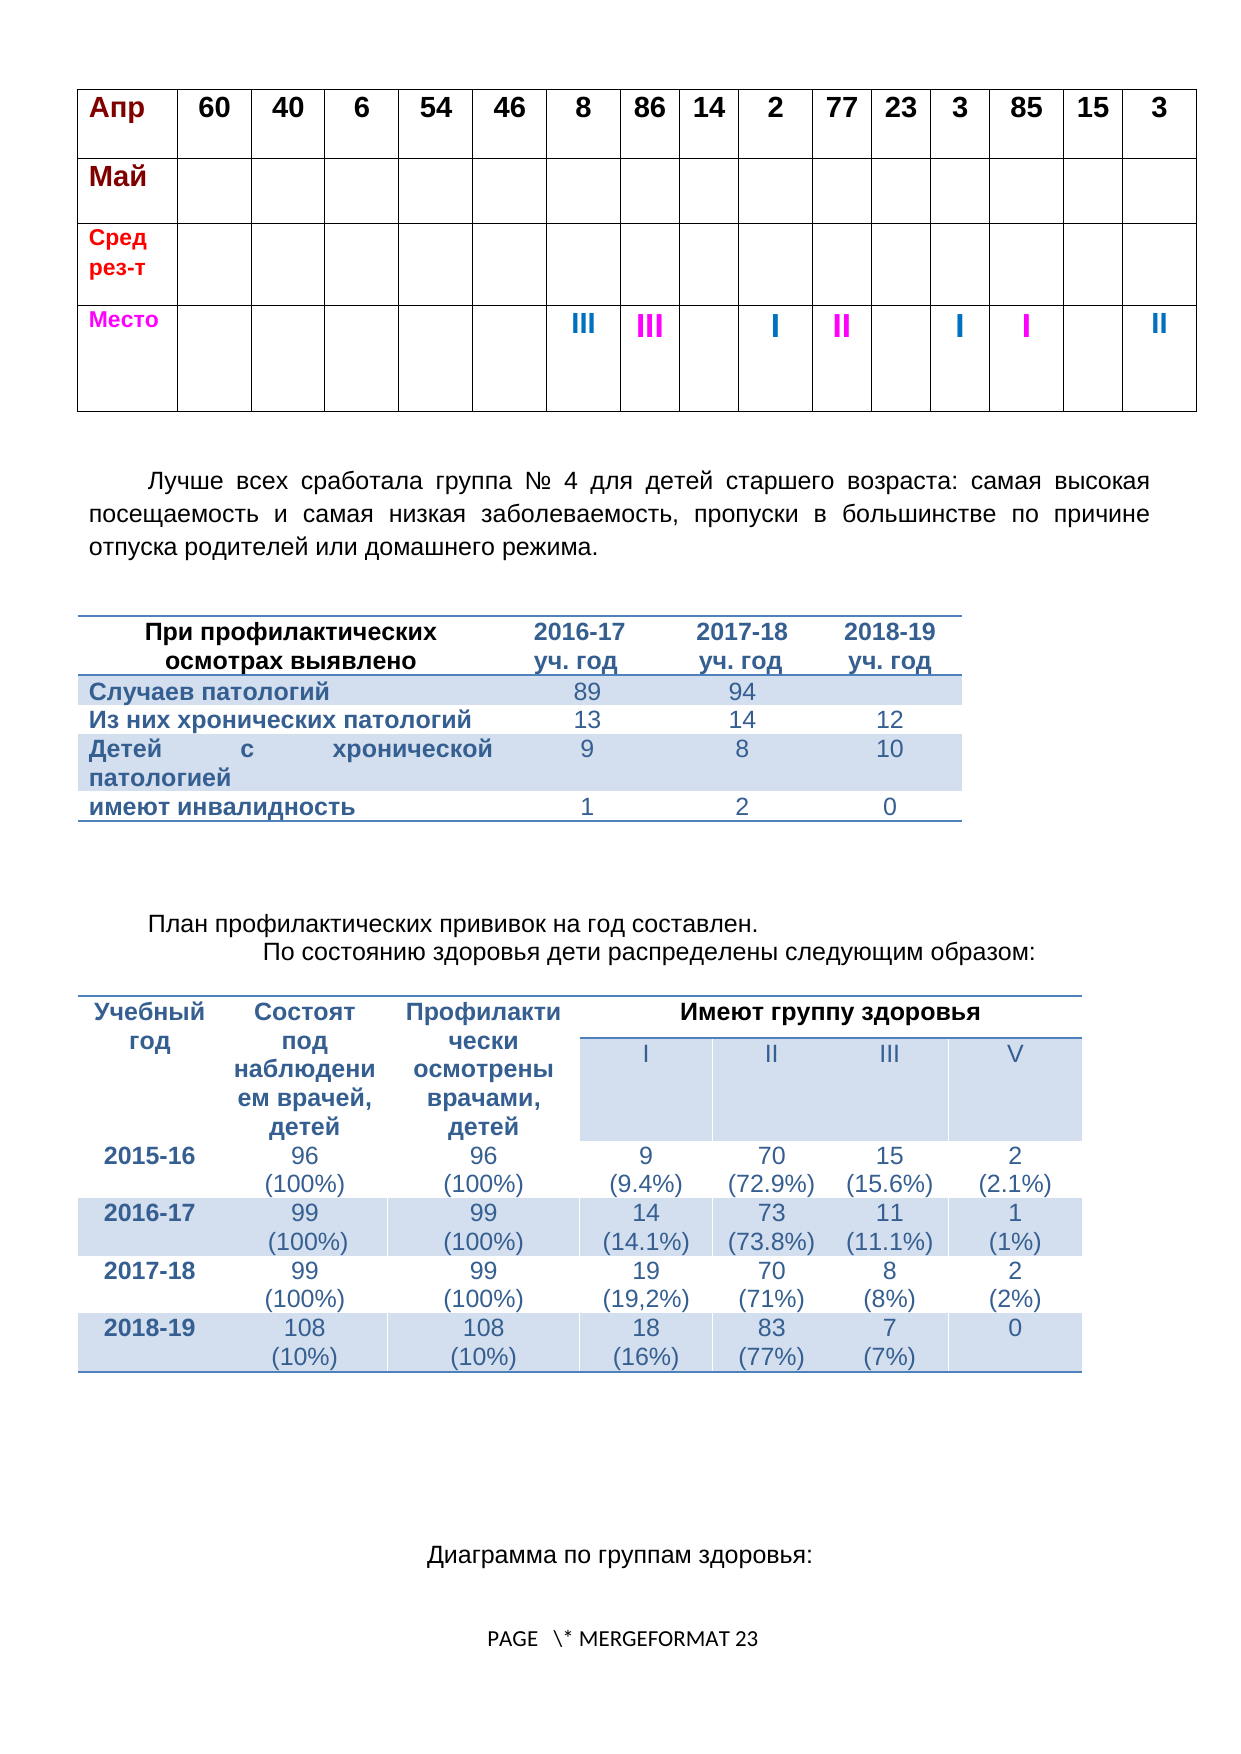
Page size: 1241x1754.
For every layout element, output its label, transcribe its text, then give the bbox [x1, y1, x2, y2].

table_cell 10 [814, 734, 962, 791]
table_header Учебный год [78, 997, 222, 1141]
table_header 2018-19 уч. год [814, 617, 962, 674]
table_cell II [713, 1039, 831, 1141]
table_cell 14 [680, 90, 738, 157]
table_cell 1 [504, 791, 667, 820]
table_cell 99 (100%) [222, 1256, 387, 1313]
table_cell 11 (11.1%) [831, 1198, 948, 1256]
table_cell имеют инвалидность [78, 791, 504, 820]
table_cell [252, 159, 324, 223]
table_cell [680, 306, 738, 411]
table_cell [1123, 159, 1196, 223]
table_cell V [949, 1039, 1082, 1141]
table_cell Сред рез-т [78, 224, 177, 305]
table_cell [680, 159, 738, 223]
table_cell 2017-18 [78, 1256, 222, 1313]
table_cell [872, 159, 930, 223]
table_cell [990, 224, 1063, 305]
table_header Имеют группу здоровья [580, 997, 1082, 1037]
table_cell 108 (10%) [222, 1313, 387, 1371]
table_cell 6 [325, 90, 398, 157]
table_cell I [739, 306, 812, 411]
table_cell 3 [931, 90, 989, 157]
table_cell 0 [814, 791, 962, 820]
table_cell 96 (100%) [222, 1141, 387, 1198]
table_cell [547, 159, 620, 223]
table_cell 99 (100%) [222, 1198, 387, 1256]
table_cell [178, 159, 251, 223]
table_cell Место [78, 306, 177, 411]
table_cell 40 [252, 90, 324, 157]
text План профилактических прививок на год составлен. [89, 908, 1152, 937]
table_cell [399, 159, 472, 223]
table_cell II [813, 306, 871, 411]
table_cell 96 (100%) [388, 1141, 579, 1198]
table_cell 89 [504, 676, 667, 705]
table_cell 19 (19,2%) [580, 1256, 712, 1313]
text Диаграмма по группам здоровья: [89, 1541, 1152, 1569]
table_cell I [990, 306, 1063, 411]
table_header 2017-18 уч. год [667, 617, 814, 674]
table_cell [325, 159, 398, 223]
table_cell [814, 676, 962, 705]
table_cell [473, 159, 546, 223]
table_cell 1 (1%) [949, 1198, 1082, 1256]
table_cell [178, 224, 251, 305]
table_cell 14 (14.1%) [580, 1198, 712, 1256]
table_cell [473, 224, 546, 305]
table_cell [990, 159, 1063, 223]
table_cell [178, 306, 251, 411]
table_cell [547, 224, 620, 305]
table_cell 99 (100%) [388, 1256, 579, 1313]
table_cell III [831, 1039, 948, 1141]
table_cell Май [78, 159, 177, 223]
table_cell 99 (100%) [388, 1198, 579, 1256]
table_cell 70 (71%) [713, 1256, 831, 1313]
table_cell 12 [814, 705, 962, 734]
table_cell Из них хронических патологий [78, 705, 504, 734]
table_cell [739, 224, 812, 305]
table_cell [931, 224, 989, 305]
table_header При профилактических осмотрах выявлено [78, 617, 504, 674]
table_cell [872, 224, 930, 305]
table_cell [1064, 159, 1122, 223]
table_cell 83 (77%) [713, 1313, 831, 1371]
table_cell 2 [739, 90, 812, 157]
table_cell III [547, 306, 620, 411]
table_cell [1064, 224, 1122, 305]
table_cell I [580, 1039, 712, 1141]
table_cell 15 [1064, 90, 1122, 157]
table_cell [1064, 306, 1122, 411]
table_header 2016-17 уч. год [504, 617, 667, 674]
table_cell [325, 306, 398, 411]
table_cell 54 [399, 90, 472, 157]
table_cell 94 [667, 676, 814, 705]
text Лучше всех сработала группа № 4 для детей старшего возраста: самая высокая посещаемость и самая низкая заболеваемость, пропуски в большинстве по причине отпуска родителей или домашнего режима. [89, 466, 1152, 561]
table_cell 8 (8%) [831, 1256, 948, 1313]
table_cell 2015-16 [78, 1141, 222, 1198]
table_cell [872, 306, 930, 411]
table_cell 70 (72.9%) [713, 1141, 831, 1198]
table_cell Апр [78, 90, 177, 157]
table_cell 73 (73.8%) [713, 1198, 831, 1256]
table_cell 77 [813, 90, 871, 157]
table_cell [680, 224, 738, 305]
table_cell [813, 159, 871, 223]
table_cell [252, 224, 324, 305]
table_cell III [621, 306, 679, 411]
table_cell 14 [667, 705, 814, 734]
table_header Состоят под наблюдением врачей, детей [222, 997, 387, 1141]
table_cell I [931, 306, 989, 411]
table_cell Детей с хронической патологией [78, 734, 504, 791]
table_cell 8 [547, 90, 620, 157]
table_cell [399, 306, 472, 411]
table_cell 15 (15.6%) [831, 1141, 948, 1198]
table_cell [1123, 224, 1196, 305]
table_cell II [1123, 306, 1196, 411]
table_cell 9 (9.4%) [580, 1141, 712, 1198]
table_cell 8 [667, 734, 814, 791]
table_cell [399, 224, 472, 305]
table_cell 60 [178, 90, 251, 157]
text По состоянию здоровья дети распределены следующим образом: [89, 937, 1152, 966]
table_cell 86 [621, 90, 679, 157]
table_cell 9 [504, 734, 667, 791]
table_cell [473, 306, 546, 411]
table_cell [252, 306, 324, 411]
table_cell 2016-17 [78, 1198, 222, 1256]
table_cell 23 [872, 90, 930, 157]
table_cell [621, 159, 679, 223]
table_cell 18 (16%) [580, 1313, 712, 1371]
table_cell 108 (10%) [388, 1313, 579, 1371]
table_cell 2 (2%) [949, 1256, 1082, 1313]
table_cell [621, 224, 679, 305]
table_cell 3 [1123, 90, 1196, 157]
table_cell [325, 224, 398, 305]
table_cell 0 [949, 1313, 1082, 1371]
table_cell Случаев патологий [78, 676, 504, 705]
table_cell 2018-19 [78, 1313, 222, 1371]
table_cell [739, 159, 812, 223]
table_cell [931, 159, 989, 223]
table_cell 85 [990, 90, 1063, 157]
table_cell 46 [473, 90, 546, 157]
table_cell [813, 224, 871, 305]
table_cell 7 (7%) [831, 1313, 948, 1371]
table_cell 2 (2.1%) [949, 1141, 1082, 1198]
table_cell 2 [667, 791, 814, 820]
table_cell 13 [504, 705, 667, 734]
table_header Профилактически осмотрены врачами, детей [388, 997, 579, 1141]
